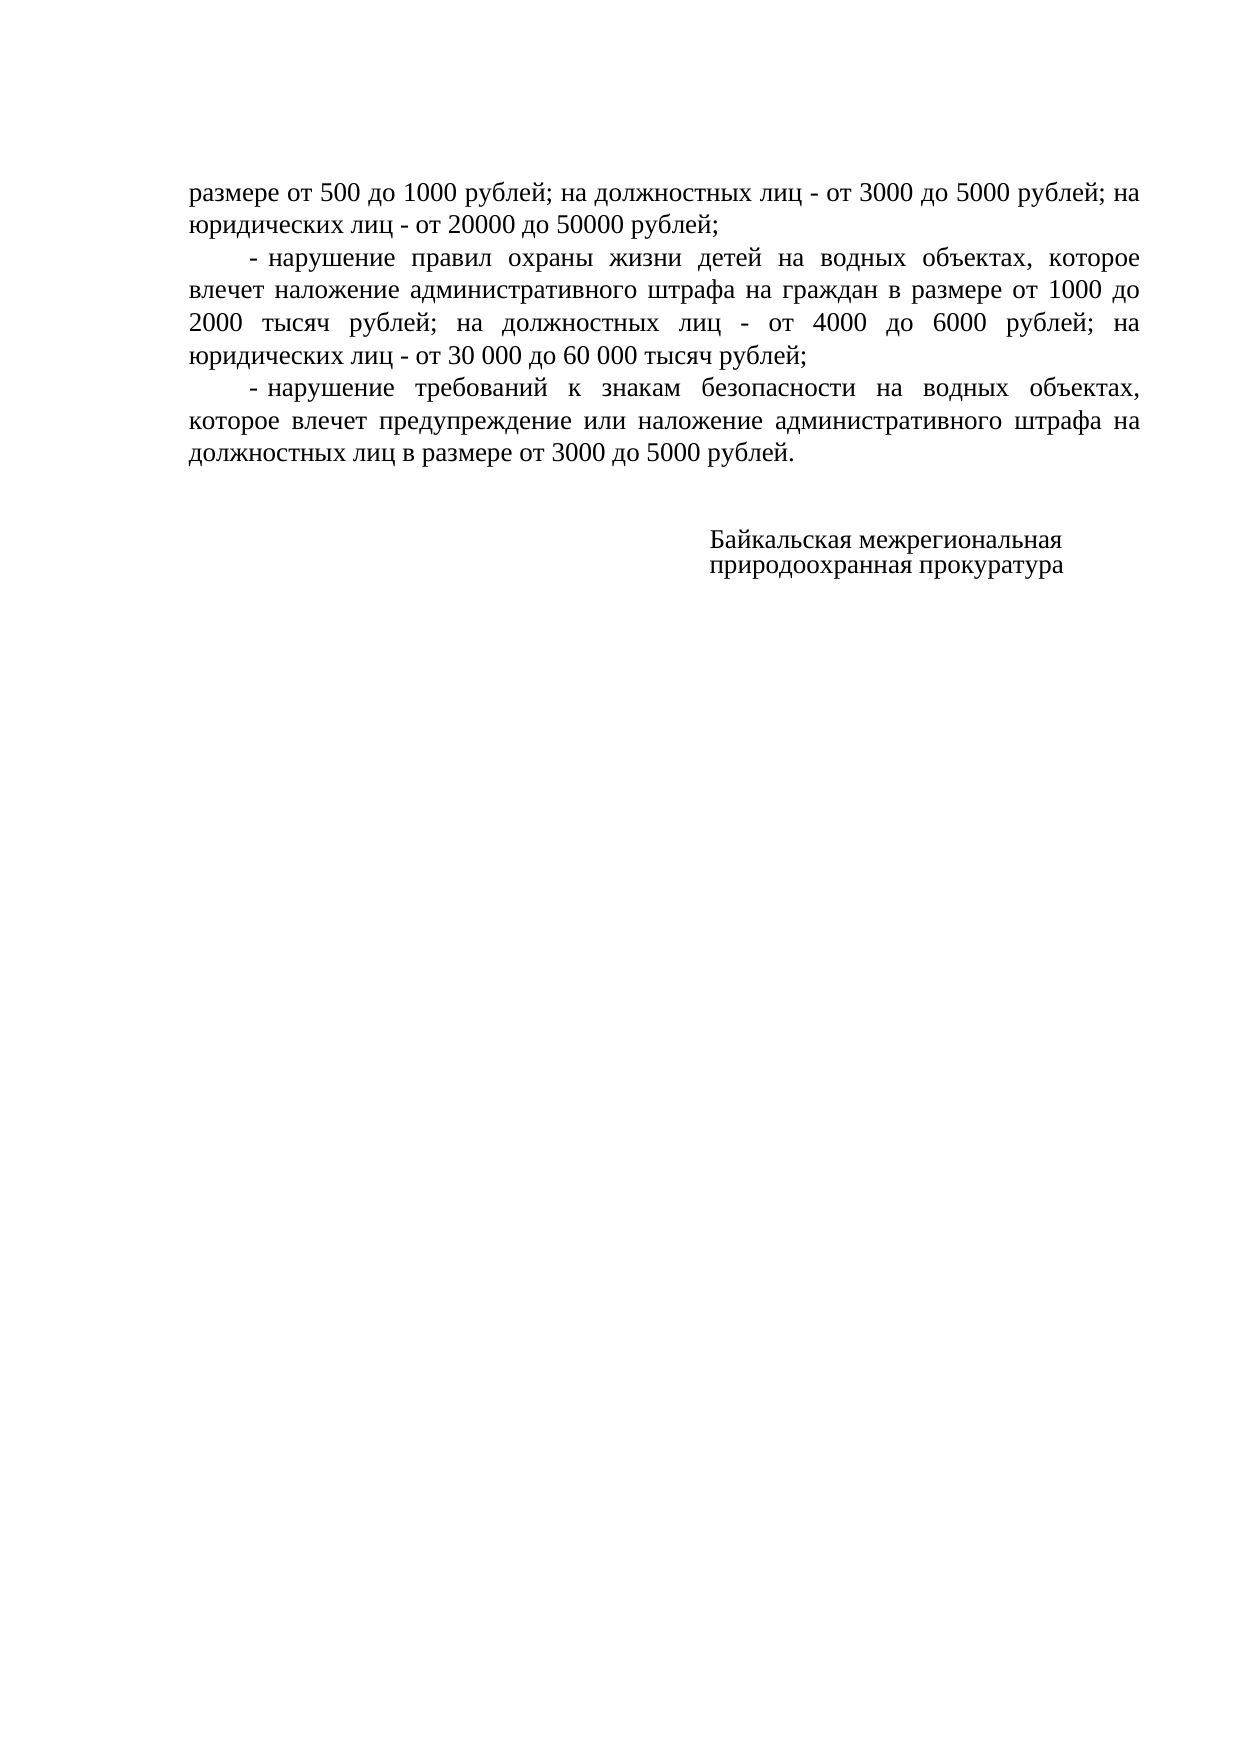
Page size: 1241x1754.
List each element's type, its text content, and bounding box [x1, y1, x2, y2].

list нарушение правил охраны жизни детей на водных объектах, которое влечет наложение административного штрафа на граждан в размере от 1000 до 2000 тысяч рублей; на должностных лиц - от 4000 до 6000 рублей; на юридических лиц - от 30 000 до 60 000 тысяч рублей; [188, 240, 1141, 371]
text размере от 500 до 1000 рублей; на должностных лиц - от 3000 до 5000 рублей; на юридических лиц - от 20000 до 50000 рублей; [188, 175, 1141, 240]
text Байкальская межрегиональная природоохранная прокуратура [709, 529, 1141, 578]
list нарушение требований к знакам безопасности на водных объектах, которое влечет предупреждение или наложение административного штрафа на должностных лиц в размере от 3000 до 5000 рублей. [188, 371, 1141, 468]
